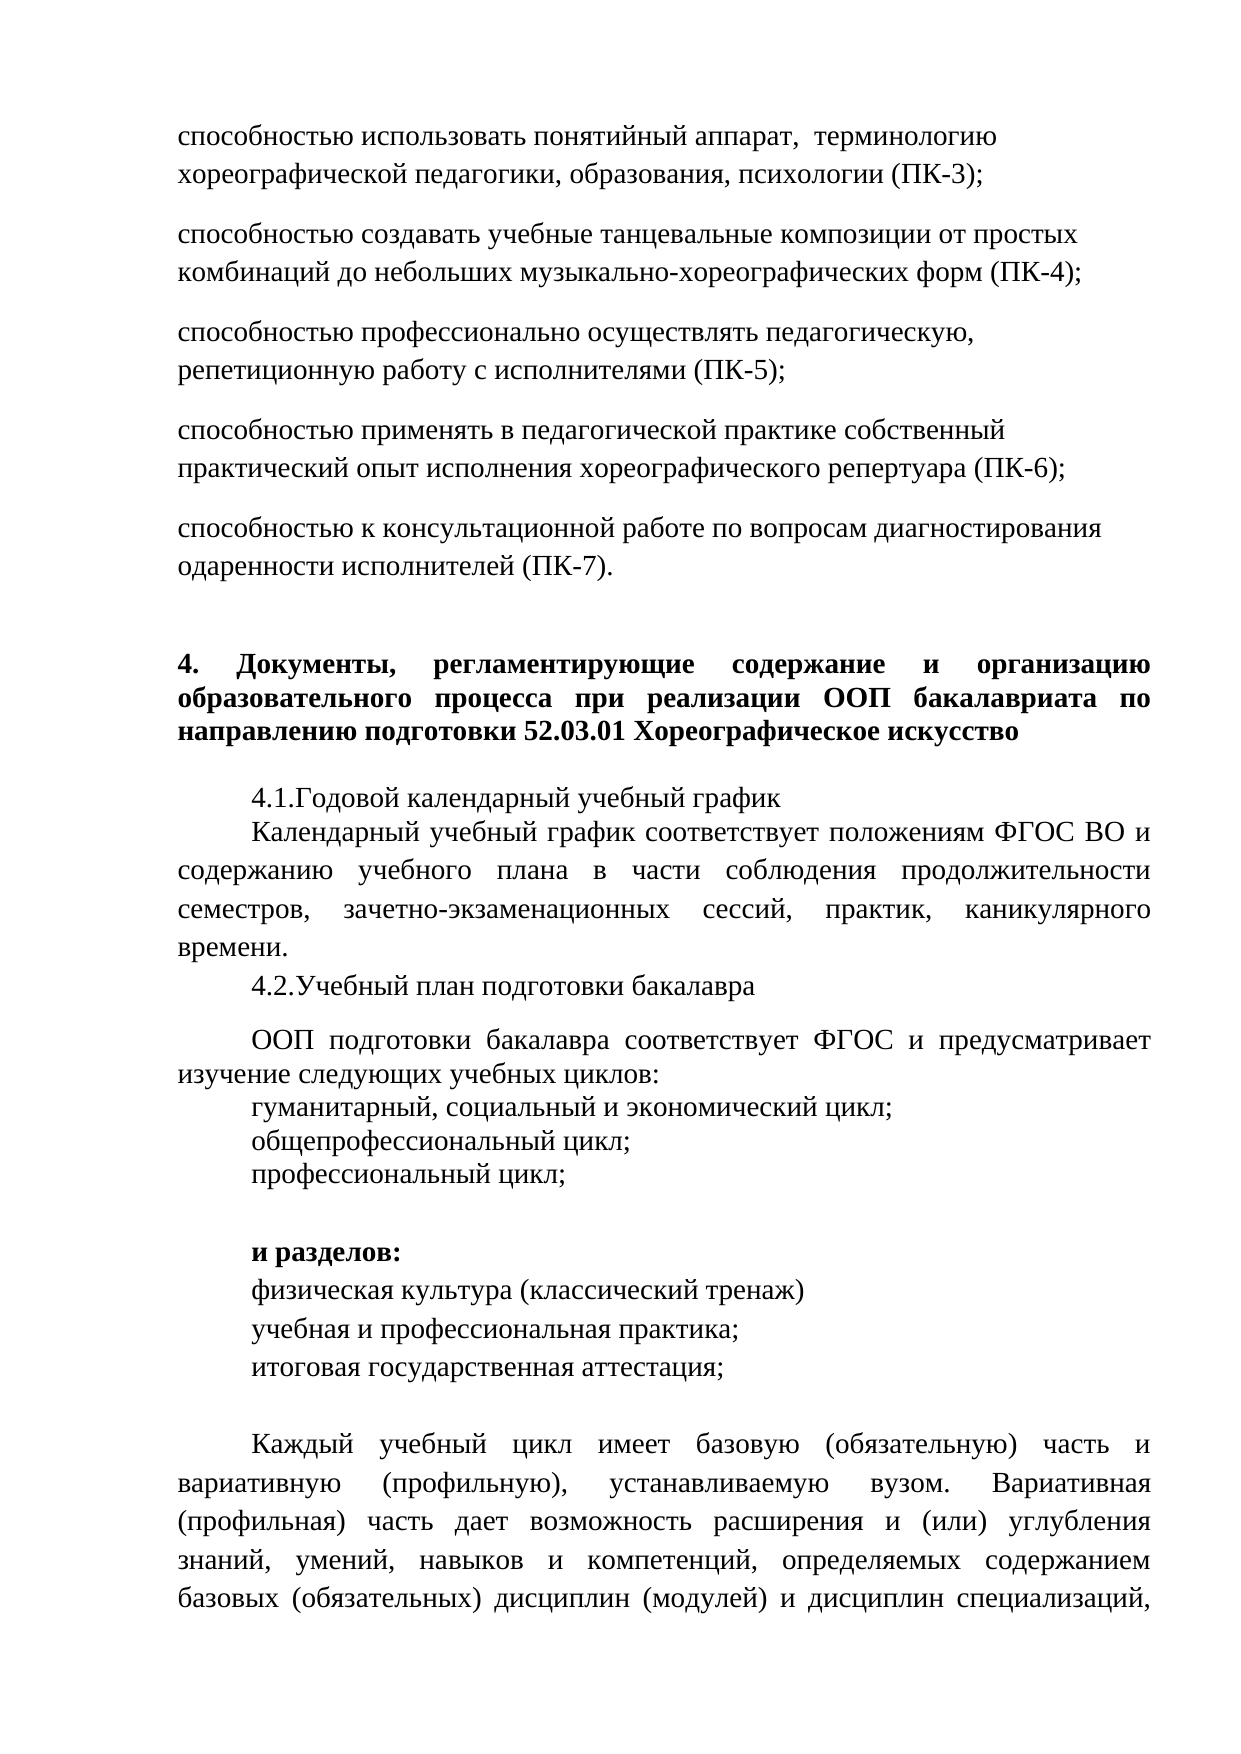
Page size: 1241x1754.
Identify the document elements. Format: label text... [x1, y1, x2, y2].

text физическая культура (классический тренаж) [177, 1272, 1152, 1306]
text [177, 1426, 1152, 1614]
text 4.1.Годовой календарный учебный график [177, 780, 1152, 814]
text способностью к консультационной работе по вопросам диагностирования одаренности исполнителей (ПК-7). [177, 510, 1152, 582]
text способностью применять в педагогической практике собственный практический опыт исполнения хореографического репертуара (ПК-6); [177, 412, 1152, 484]
text гуманитарный, социальный и экономический цикл; [177, 1089, 1152, 1123]
text способностью создавать учебные танцевальные композиции от простых комбинаций до небольших музыкально-хореографических форм (ПК-4); [177, 216, 1152, 288]
text способностью профессионально осуществлять педагогическую, репетиционную работу с исполнителями (ПК-5); [177, 314, 1152, 386]
text ООП подготовки бакалавра соответствует ФГОС и предусматривает изучение следующих учебных циклов: [177, 1022, 1152, 1089]
text и разделов: [177, 1234, 1152, 1267]
text способностью использовать понятийный аппарат, терминологию хореографической педагогики, образования, психологии (ПК-3); [177, 118, 1152, 190]
text профессиональный цикл; [177, 1157, 1152, 1190]
text итоговая государственная аттестация; [177, 1349, 1152, 1383]
text общепрофессиональный цикл; [177, 1123, 1152, 1157]
text 4. Документы, регламентирующие содержание и организацию образовательного процесса при реализации ООП бакалавриата по направлению подготовки 52.03.01 Хореографическое искусство [177, 646, 1152, 747]
text учебная и профессиональная практика; [177, 1311, 1152, 1344]
text 4.2.Учебный план подготовки бакалавра [177, 968, 1152, 1002]
text Календарный учебный график соответствует положениям ФГОС ВО и содержанию учебного плана в части соблюдения продолжительности семестров, зачетно-экзаменационных сессий, практик, каникулярного времени. [177, 814, 1152, 963]
